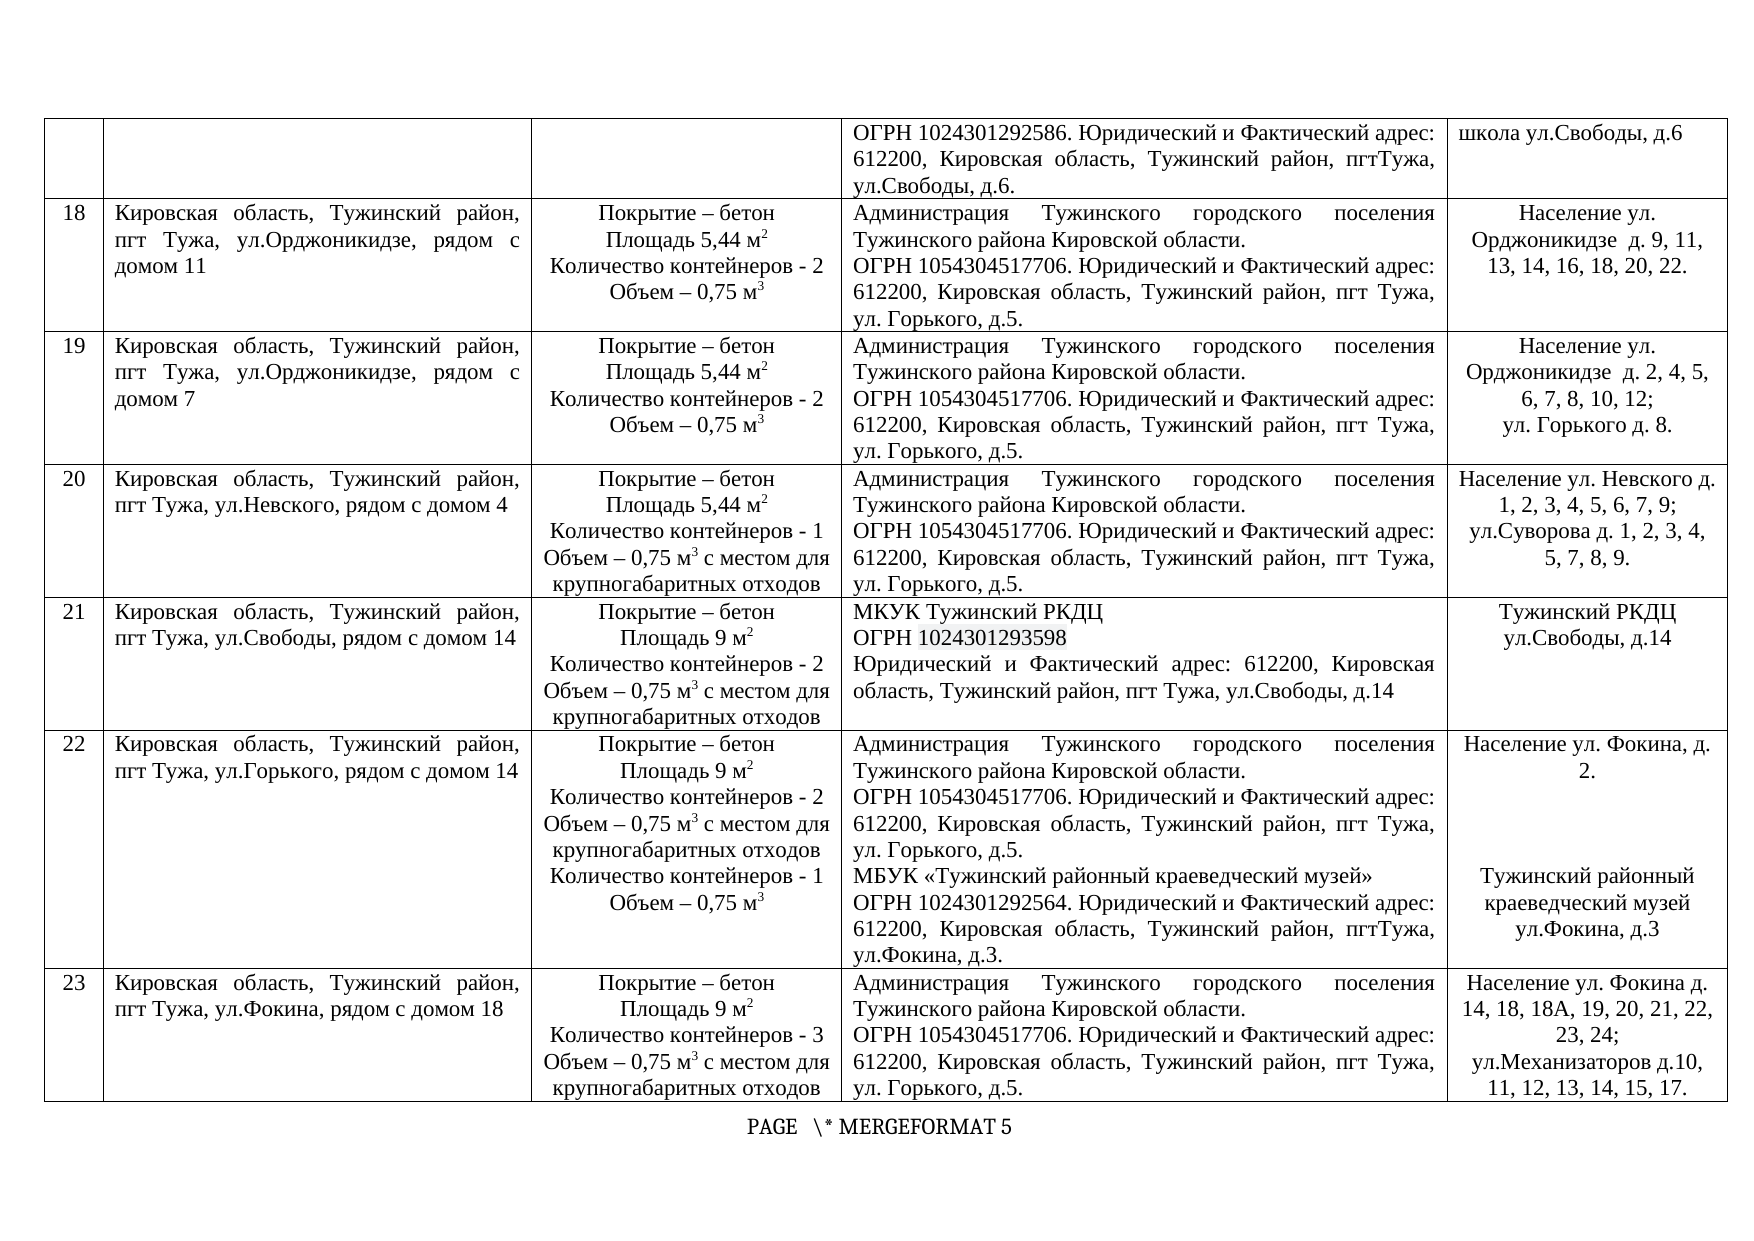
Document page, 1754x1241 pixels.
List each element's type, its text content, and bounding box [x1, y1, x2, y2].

table_cell Кировская область, Тужинский район, пгт Тужа, ул.Орджоникидзе, рядом с домом 11 [104, 199, 531, 331]
table_cell Кировская область, Тужинский район, пгт Тужа, ул.Невского, рядом с домом 4 [104, 465, 531, 597]
table_cell 19 [45, 332, 103, 464]
table_cell Кировская область, Тужинский район, пгт Тужа, ул.Свободы, рядом с домом 14 [104, 598, 531, 729]
table_cell 20 [45, 465, 103, 597]
table_cell Население ул. Орджоникидзе д. 2, 4, 5, 6, 7, 8, 10, 12; ул. Горького д. 8. [1448, 332, 1727, 464]
table_cell Население ул. Фокина, д. 2. Тужинский районный краеведческий музей ул.Фокина, д.3 [1448, 731, 1727, 968]
table_cell 18 [45, 199, 103, 331]
table_cell Население ул. Невского д. 1, 2, 3, 4, 5, 6, 7, 9; ул.Суворова д. 1, 2, 3, 4, 5, 7, 8, 9. [1448, 465, 1727, 597]
table_cell Кировская область, Тужинский район, пгт Тужа, ул.Фокина, рядом с домом 18 [104, 969, 531, 1101]
table_cell Покрытие – бетон Площадь 5,44 м2 Количество контейнеров - 2 Объем – 0,75 м3 [532, 332, 841, 464]
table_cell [104, 119, 531, 198]
table_cell Покрытие – бетон Площадь 9 м2 Количество контейнеров - 2 Объем – 0,75 м3 с местом для крупногабаритных отходов [532, 598, 841, 729]
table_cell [842, 969, 1447, 1101]
table_cell 23 [45, 969, 103, 1101]
table_cell Кировская область, Тужинский район, пгт Тужа, ул.Орджоникидзе, рядом с домом 7 [104, 332, 531, 464]
table_cell 21 [45, 598, 103, 729]
table_cell Тужинский РКДЦ ул.Свободы, д.14 [1448, 598, 1727, 729]
table_cell Население ул. Фокина д. 14, 18, 18А, 19, 20, 21, 22, 23, 24; ул.Механизаторов д.10, 11, 12, 13, 14, 15, 17. [1448, 969, 1727, 1101]
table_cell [532, 119, 841, 198]
table_cell Администрация Тужинского городского поселения Тужинского района Кировской области. ОГРН 1054304517706. Юридический и Фактический адрес: 612200, Кировская область, Тужинский район, пгт Тужа, ул. Горького, д.5. МБУК «Тужинский районный краеведческий музей» ОГРН 1024301292564. Юридический и Фактический адрес: 612200, Кировская область, Тужинский район, пгтТужа, ул.Фокина, д.3. [842, 731, 1447, 968]
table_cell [532, 969, 841, 1101]
table_cell Покрытие – бетон Площадь 5,44 м2 Количество контейнеров - 2 Объем – 0,75 м3 [532, 199, 841, 331]
table_cell 17 [45, 119, 103, 198]
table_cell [1448, 119, 1727, 198]
table_cell Покрытие – бетон Площадь 5,44 м2 Количество контейнеров - 1 Объем – 0,75 м3 с местом для крупногабаритных отходов [532, 465, 841, 597]
table_cell 22 [45, 731, 103, 968]
table_cell Кировская область, Тужинский район, пгт Тужа, ул.Горького, рядом с домом 14 [104, 731, 531, 968]
table_cell МКУК Тужинский РКДЦ ОГРН 1024301293598 Юридический и Фактический адрес: 612200, Кировская область, Тужинский район, пгт Тужа, ул.Свободы, д.14 [842, 598, 1447, 729]
table_cell Население ул. Орджоникидзе д. 9, 11, 13, 14, 16, 18, 20, 22. [1448, 199, 1727, 331]
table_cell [842, 119, 1447, 198]
table_cell Покрытие – бетон Площадь 9 м2 Количество контейнеров - 2 Объем – 0,75 м3 с местом для крупногабаритных отходов Количество контейнеров - 1 Объем – 0,75 м3 [532, 731, 841, 968]
